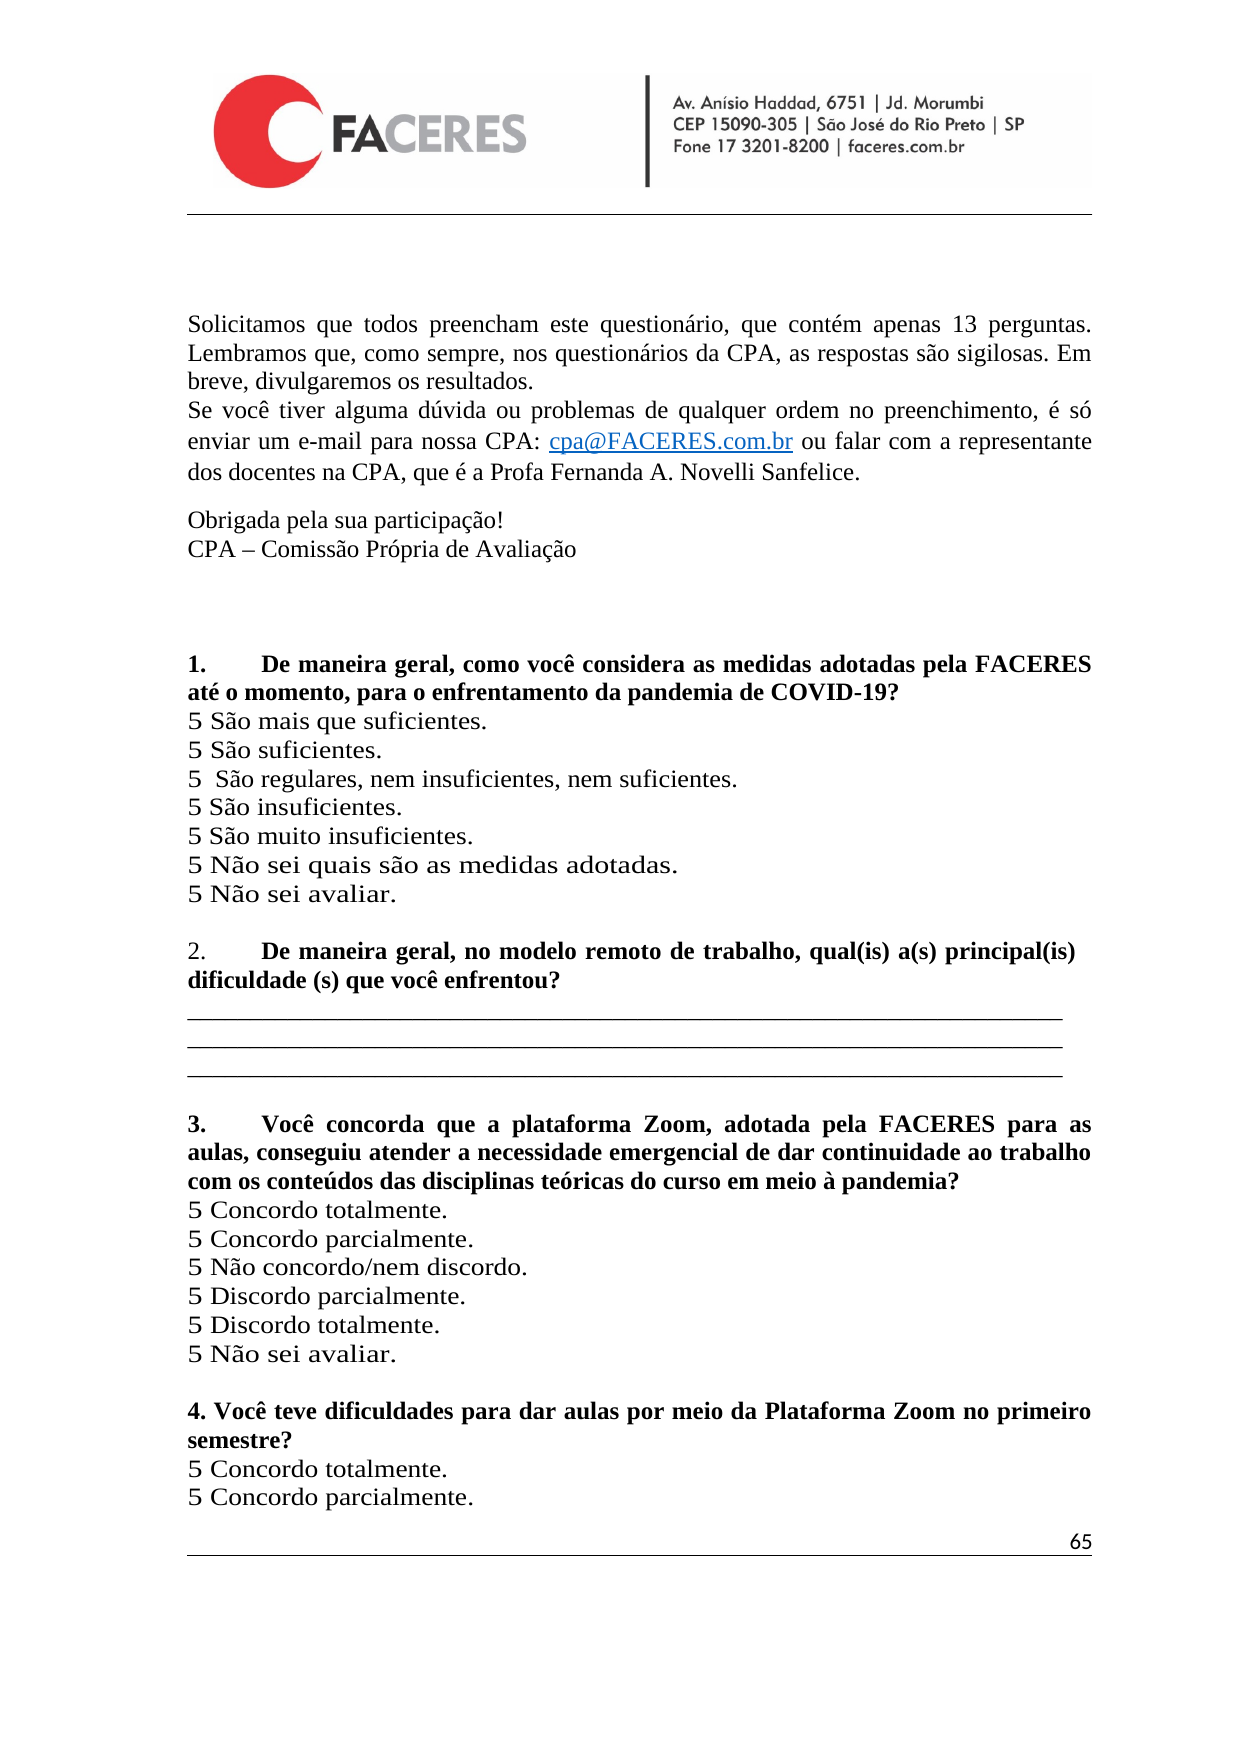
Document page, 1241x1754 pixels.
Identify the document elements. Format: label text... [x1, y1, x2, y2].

text  Não concordo/nem discordo. [187, 1252, 1092, 1281]
text  Concordo parcialmente. [187, 1482, 1092, 1511]
subtitle De maneira geral, no modelo remoto de trabalho, qual(is) a(s) principal(is) dificuldade (s) que você enfrentou? [187, 936, 1076, 994]
text  São mais que suficientes. [187, 706, 1092, 735]
text  São regulares, nem insuficientes, nem suficientes. [187, 764, 1092, 792]
text  Discordo parcialmente. [187, 1281, 1092, 1310]
text  São muito insuficientes. [187, 821, 1092, 850]
text  Concordo parcialmente. [187, 1224, 1092, 1252]
text  Não sei quais são as medidas adotadas. [187, 850, 1092, 879]
text ______________________________________________________________________ [187, 1051, 1092, 1080]
text  Concordo totalmente. [187, 1454, 1092, 1482]
picture [212, 73, 1093, 189]
text ______________________________________________________________________ [187, 994, 1092, 1022]
text 4. Você teve dificuldades para dar aulas por meio da Plataforma Zoom no primeiro semestre? [187, 1396, 1092, 1454]
text  São insuficientes. [187, 792, 1092, 821]
text Obrigada pela sua participação! [187, 505, 1092, 534]
list De maneira geral, como você considera as medidas adotadas pela FACERES até o momento, para o enfrentamento da pandemia de COVID-19? [187, 649, 1093, 706]
text CPA – Comissão Própria de Avaliação [187, 534, 1092, 562]
text ______________________________________________________________________ [187, 1022, 1092, 1051]
text  Não sei avaliar. [187, 879, 1092, 907]
text  Não sei avaliar. [187, 1339, 1092, 1367]
text Solicitamos que todos preencham este questionário, que contém apenas 13 perguntas. Lembramos que, como sempre, nos questionários da CPA, as respostas são sigilosas. Em breve, divulgaremos os resultados. [187, 309, 1092, 395]
text Se você tiver alguma dúvida ou problemas de qualquer ordem no preenchimento, é só enviar um e-mail para nossa CPA: cpa@FACERES.com.br ou falar com a representante dos docentes na CPA, que é a Profa Fernanda A. Novelli Sanfelice. [187, 395, 1092, 486]
text  Discordo totalmente. [187, 1310, 1092, 1339]
text  São suficientes. [187, 735, 1092, 764]
text  Concordo totalmente. [187, 1195, 1092, 1224]
list Você concorda que a plataforma Zoom, adotada pela FACERES para as aulas, conseguiu atender a necessidade emergencial de dar continuidade ao trabalho com os conteúdos das disciplinas teóricas do curso em meio à pandemia? [187, 1109, 1092, 1195]
